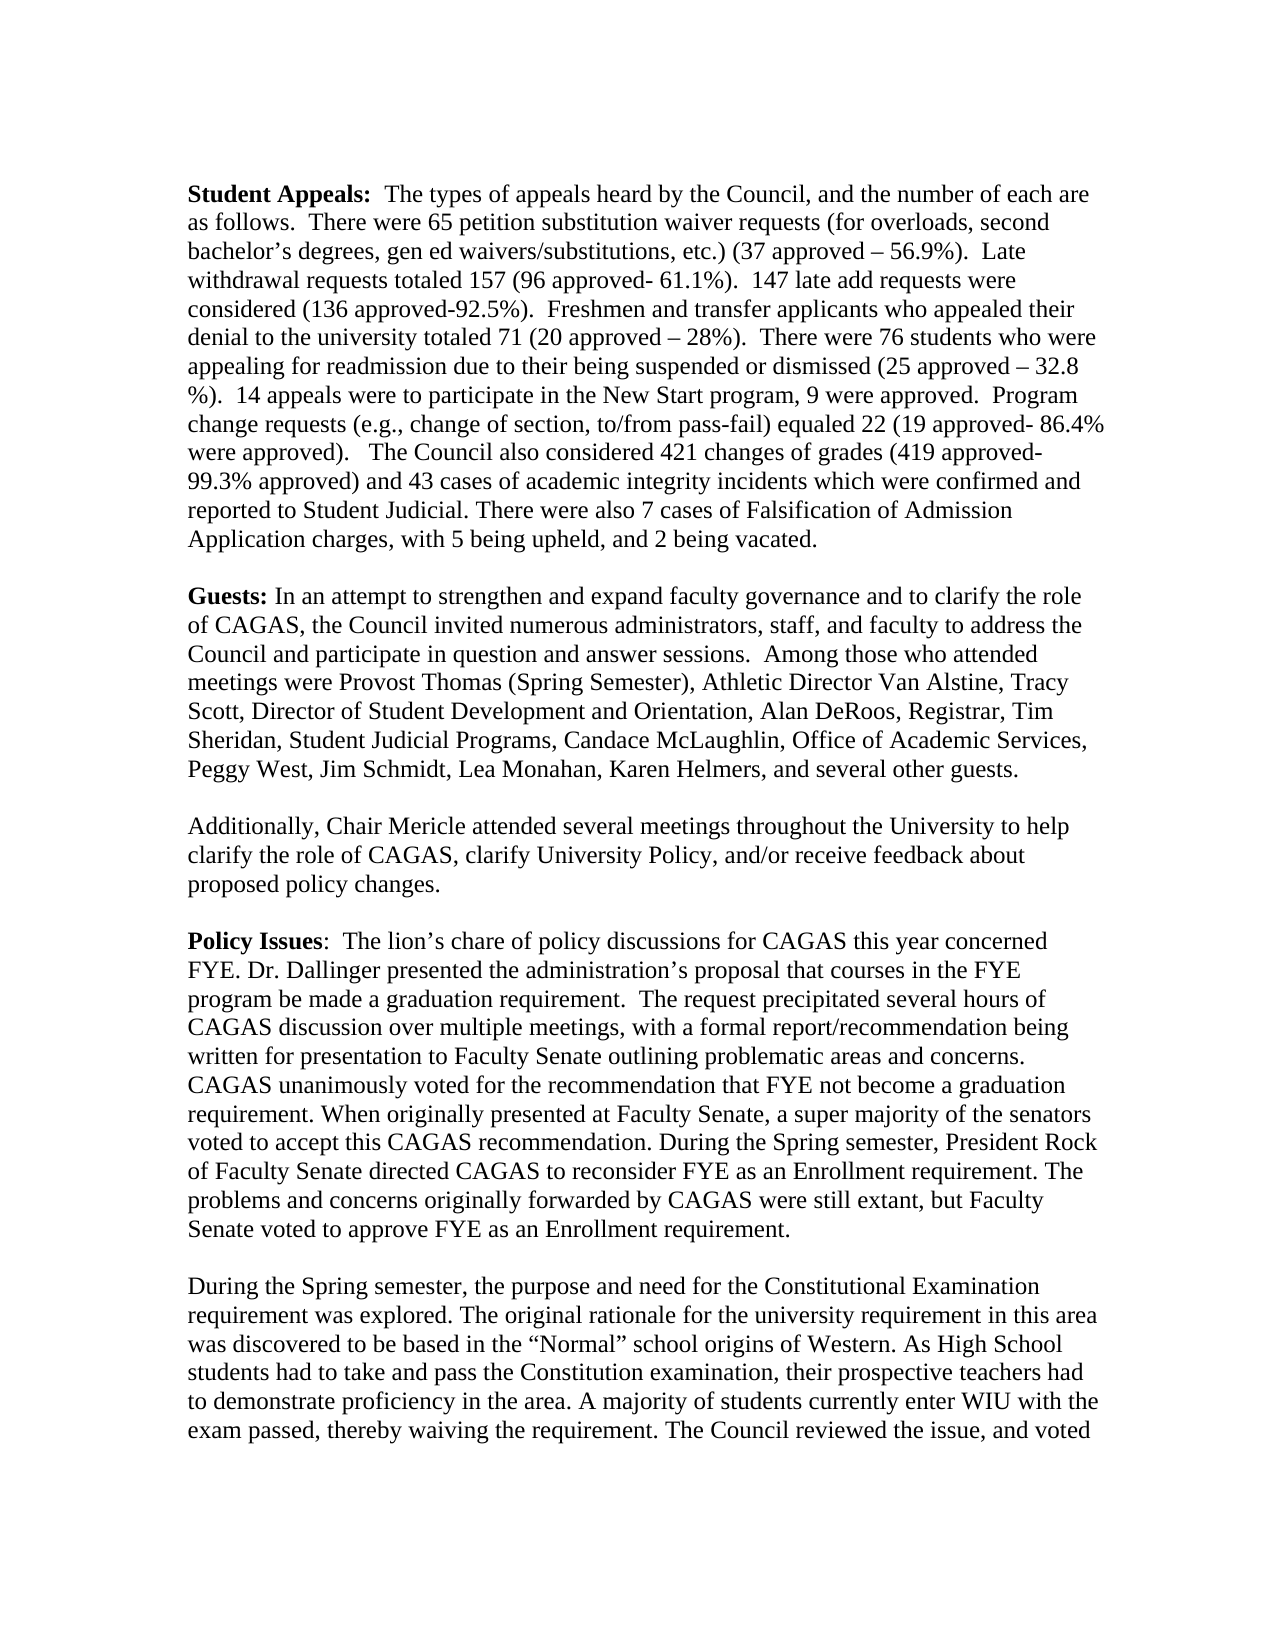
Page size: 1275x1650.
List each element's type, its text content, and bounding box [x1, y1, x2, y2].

text Additionally, Chair Mericle attended several meetings throughout the University to help clarify the role of CAGAS, clarify University Policy, and/or receive feedback about proposed policy changes. [187, 811, 1106, 897]
text Guests: In an attempt to strengthen and expand faculty governance and to clarify the role of CAGAS, the Council invited numerous administrators, staff, and faculty to address the Council and participate in question and answer sessions. Among those who attended meetings were Provost Thomas (Spring Semester), Athletic Director Van Alstine, Tracy Scott, Director of Student Development and Orientation, Alan DeRoos, Registrar, Tim Sheridan, Student Judicial Programs, Candace McLaughlin, Office of Academic Services, Peggy West, Jim Schmidt, Lea Monahan, Karen Helmers, and several other guests. [187, 581, 1106, 782]
text Student Appeals: The types of appeals heard by the Council, and the number of each are as follows. There were 65 petition substitution waiver requests (for overloads, second bachelor’s degrees, gen ed waivers/substitutions, etc.) (37 approved – 56.9%). Late withdrawal requests totaled 157 (96 approved- 61.1%). 147 late add requests were considered (136 approved-92.5%). Freshmen and transfer applicants who appealed their denial to the university totaled 71 (20 approved – 28%). There were 76 students who were appealing for readmission due to their being suspended or dismissed (25 approved – 32.8 %). 14 appeals were to participate in the New Start program, 9 were approved. Program change requests (e.g., change of section, to/from pass-fail) equaled 22 (19 approved- 86.4% were approved). The Council also considered 421 changes of grades (419 approved- 99.3% approved) and 43 cases of academic integrity incidents which were confirmed and reported to Student Judicial. There were also 7 cases of Falsification of Admission Application charges, with 5 being upheld, and 2 being vacated. [187, 179, 1106, 552]
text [187, 1271, 1106, 1444]
text Policy Issues: The lion’s chare of policy discussions for CAGAS this year concerned FYE. Dr. Dallinger presented the administration’s proposal that courses in the FYE program be made a graduation requirement. The request precipitated several hours of CAGAS discussion over multiple meetings, with a formal report/recommendation being written for presentation to Faculty Senate outlining problematic areas and concerns. CAGAS unanimously voted for the recommendation that FYE not become a graduation requirement. When originally presented at Faculty Senate, a super majority of the senators voted to accept this CAGAS recommendation. During the Spring semester, President Rock of Faculty Senate directed CAGAS to reconsider FYE as an Enrollment requirement. The problems and concerns originally forwarded by CAGAS were still extant, but Faculty Senate voted to approve FYE as an Enrollment requirement. [187, 926, 1106, 1242]
